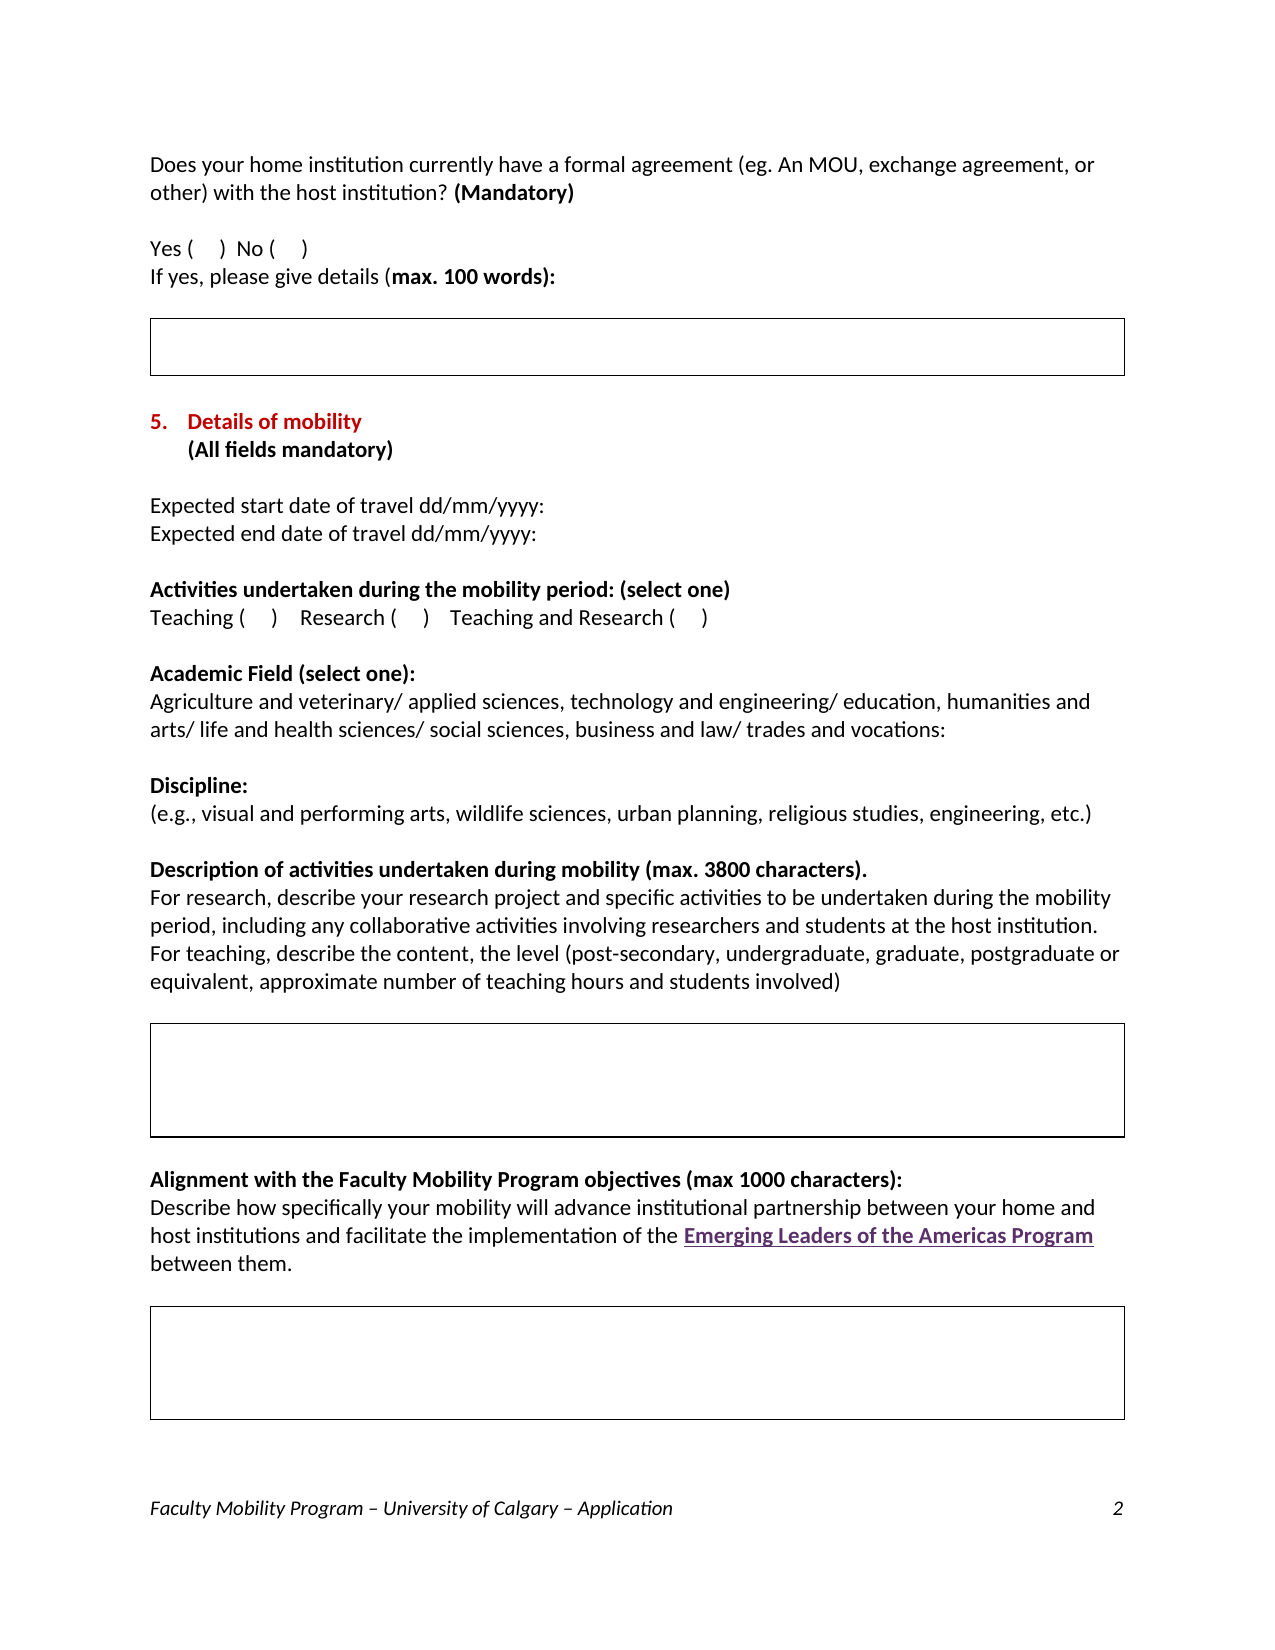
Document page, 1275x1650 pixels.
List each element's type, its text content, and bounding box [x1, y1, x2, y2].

text Academic Field (select one): [150, 659, 1125, 687]
text If yes, please give details (max. 100 words): [150, 262, 1125, 290]
text (e.g., visual and performing arts, wildlife sciences, urban planning, religious studies, engineering, etc.) [150, 799, 1125, 827]
text Teaching ( ) Research ( ) Teaching and Research ( ) [150, 603, 1125, 631]
text Does your home institution currently have a formal agreement (eg. An MOU, exchange agreement, or other) with the host institution? (Mandatory) [150, 150, 1125, 206]
text Agriculture and veterinary/ applied sciences, technology and engineering/ education, humanities and arts/ life and health sciences/ social sciences, business and law/ trades and vocations: [150, 687, 1125, 743]
table_header [151, 1024, 1124, 1136]
text Expected start date of travel dd/mm/yyyy: [150, 491, 1125, 519]
text Discipline: [150, 771, 1125, 799]
text Alignment with the Faculty Mobility Program objectives (max 1000 characters): [150, 1165, 1125, 1193]
text Expected end date of travel dd/mm/yyyy: [150, 519, 1125, 547]
text (All fields mandatory) [187, 435, 1125, 463]
text Activities undertaken during the mobility period: (select one) [150, 575, 1125, 603]
text Description of activities undertaken during mobility (max. 3800 characters). [150, 855, 1125, 883]
table_header [151, 1307, 1124, 1419]
text Describe how specifically your mobility will advance institutional partnership between your home and host institutions and facilitate the implementation of the Emerging Leaders of the Americas Program between them. [150, 1193, 1125, 1277]
list Details of mobility [150, 407, 1125, 435]
text Yes ( ) No ( ) [150, 234, 1125, 262]
text For teaching, describe the content, the level (post-secondary, undergraduate, graduate, postgraduate or equivalent, approximate number of teaching hours and students involved) [150, 939, 1125, 995]
table_header [151, 319, 1124, 375]
text For research, describe your research project and specific activities to be undertaken during the mobility period, including any collaborative activities involving researchers and students at the host institution. [150, 883, 1125, 939]
